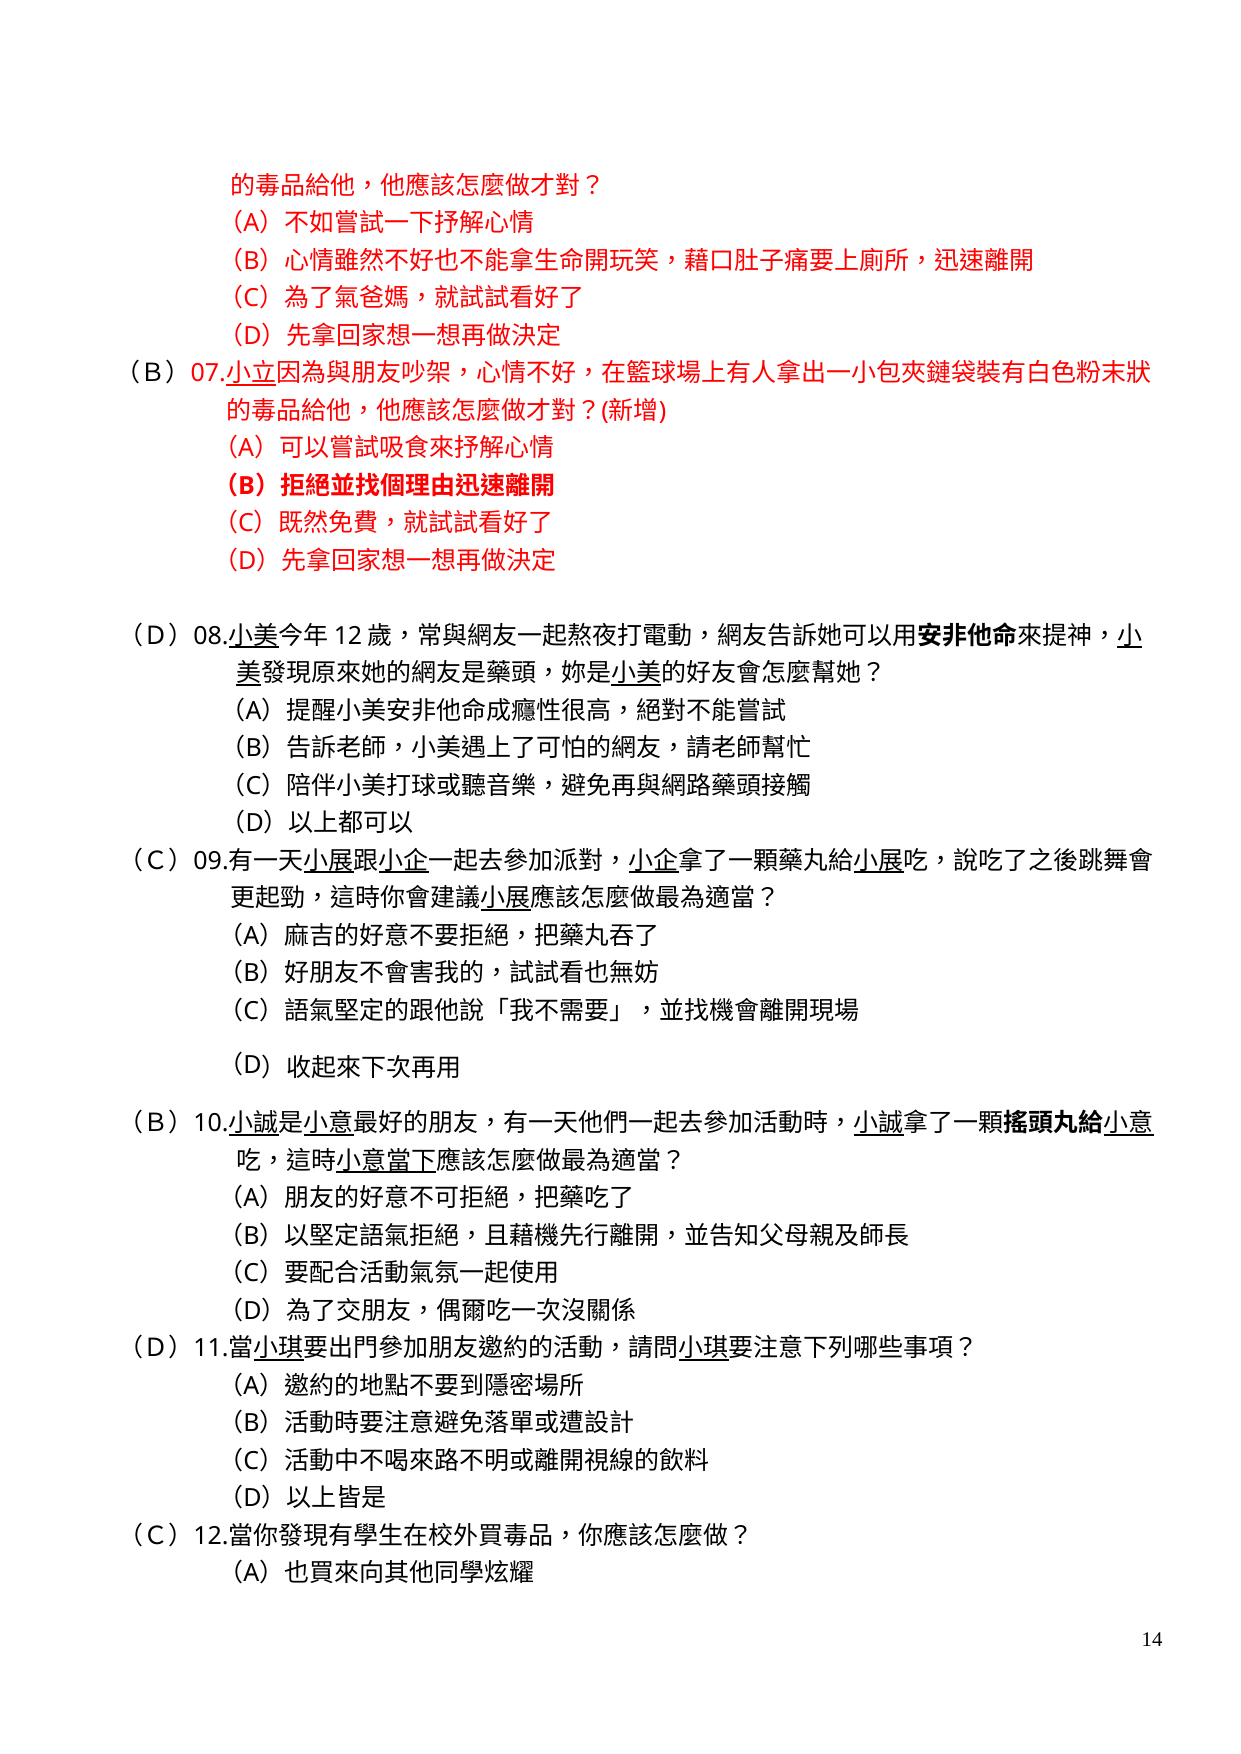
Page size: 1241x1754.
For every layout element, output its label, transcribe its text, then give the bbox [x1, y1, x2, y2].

text （C）陪伴小美打球或聽音樂，避免再與網路藥頭接觸 [220, 764, 1162, 802]
text （B）告訴老師，小美遇上了可怕的網友，請老師幫忙 [220, 727, 1162, 764]
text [118, 164, 1162, 202]
text （Ｃ）09.有一天小展跟小企一起去參加派對，小企拿了一顆藥丸給小展吃，說吃了之後跳舞會更起勁，這時你會建議小展應該怎麼做最為適當？ [118, 839, 1162, 914]
text （B）心情雖然不好也不能拿生命開玩笑，藉口肚子痛要上廁所，迅速離開 [218, 239, 1162, 277]
text （Ｄ）08.小美今年12歲，常與網友一起熬夜打電動，網友告訴她可以用安非他命來提神，小美發現原來她的網友是藥頭，妳是小美的好友會怎麼幫她？ [118, 614, 1162, 689]
text （C）既然免費，就試試看好了 [213, 502, 1162, 539]
text （D）先拿回家想一想再做決定 [213, 539, 1162, 577]
text （B）好朋友不會害我的，試試看也無妨 [218, 952, 1162, 989]
text （A）也買來向其他同學炫耀 [218, 1552, 1162, 1589]
text （A）不如嘗試一下抒解心情 [218, 202, 1162, 239]
text （A）邀約的地點不要到隱密場所 [218, 1364, 1162, 1402]
text （C）為了氣爸媽，就試試看好了 [218, 277, 1162, 314]
text （Ｃ）12.當你發現有學生在校外買毒品，你應該怎麼做？ [118, 1514, 1162, 1552]
text （B）以堅定語氣拒絕，且藉機先行離開，並告知父母親及師長 [218, 1214, 1162, 1252]
text （A）麻吉的好意不要拒絕，把藥丸吞了 [218, 914, 1162, 952]
text （Ｄ）11.當小琪要出門參加朋友邀約的活動，請問小琪要注意下列哪些事項？ [118, 1327, 1162, 1364]
text （B）拒絕並找個理由迅速離開 [213, 464, 1162, 502]
text （D）收起來下次再用 [218, 1027, 1162, 1102]
text （Ｂ）10.小誠是小意最好的朋友，有一天他們一起去參加活動時，小誠拿了一顆搖頭丸給小意吃，這時小意當下應該怎麼做最為適當？ [118, 1102, 1162, 1177]
text （A）提醒小美安非他命成癮性很高，絕對不能嘗試 [220, 689, 1162, 727]
text （D）以上皆是 [218, 1477, 1162, 1514]
text （D）以上都可以 [220, 802, 1162, 839]
text （A）可以嘗試吸食來抒解心情 [213, 427, 1162, 464]
text （C）語氣堅定的跟他說「我不需要」，並找機會離開現場 [218, 989, 1162, 1027]
text （C）要配合活動氣氛一起使用 [218, 1252, 1162, 1289]
text （B）活動時要注意避免落單或遭設計 [218, 1402, 1162, 1439]
text （A）朋友的好意不可拒絕，把藥吃了 [218, 1177, 1162, 1214]
text （D）為了交朋友，偶爾吃一次沒關係 [218, 1289, 1162, 1327]
text （Ｂ）07.小立因為與朋友吵架，心情不好，在籃球場上有人拿出一小包夾鏈袋裝有白色粉末狀的毒品給他，他應該怎麼做才對？(新增) [115, 352, 1162, 427]
text （C）活動中不喝來路不明或離開視線的飲料 [218, 1439, 1162, 1477]
text （D）先拿回家想一想再做決定 [218, 314, 1162, 352]
